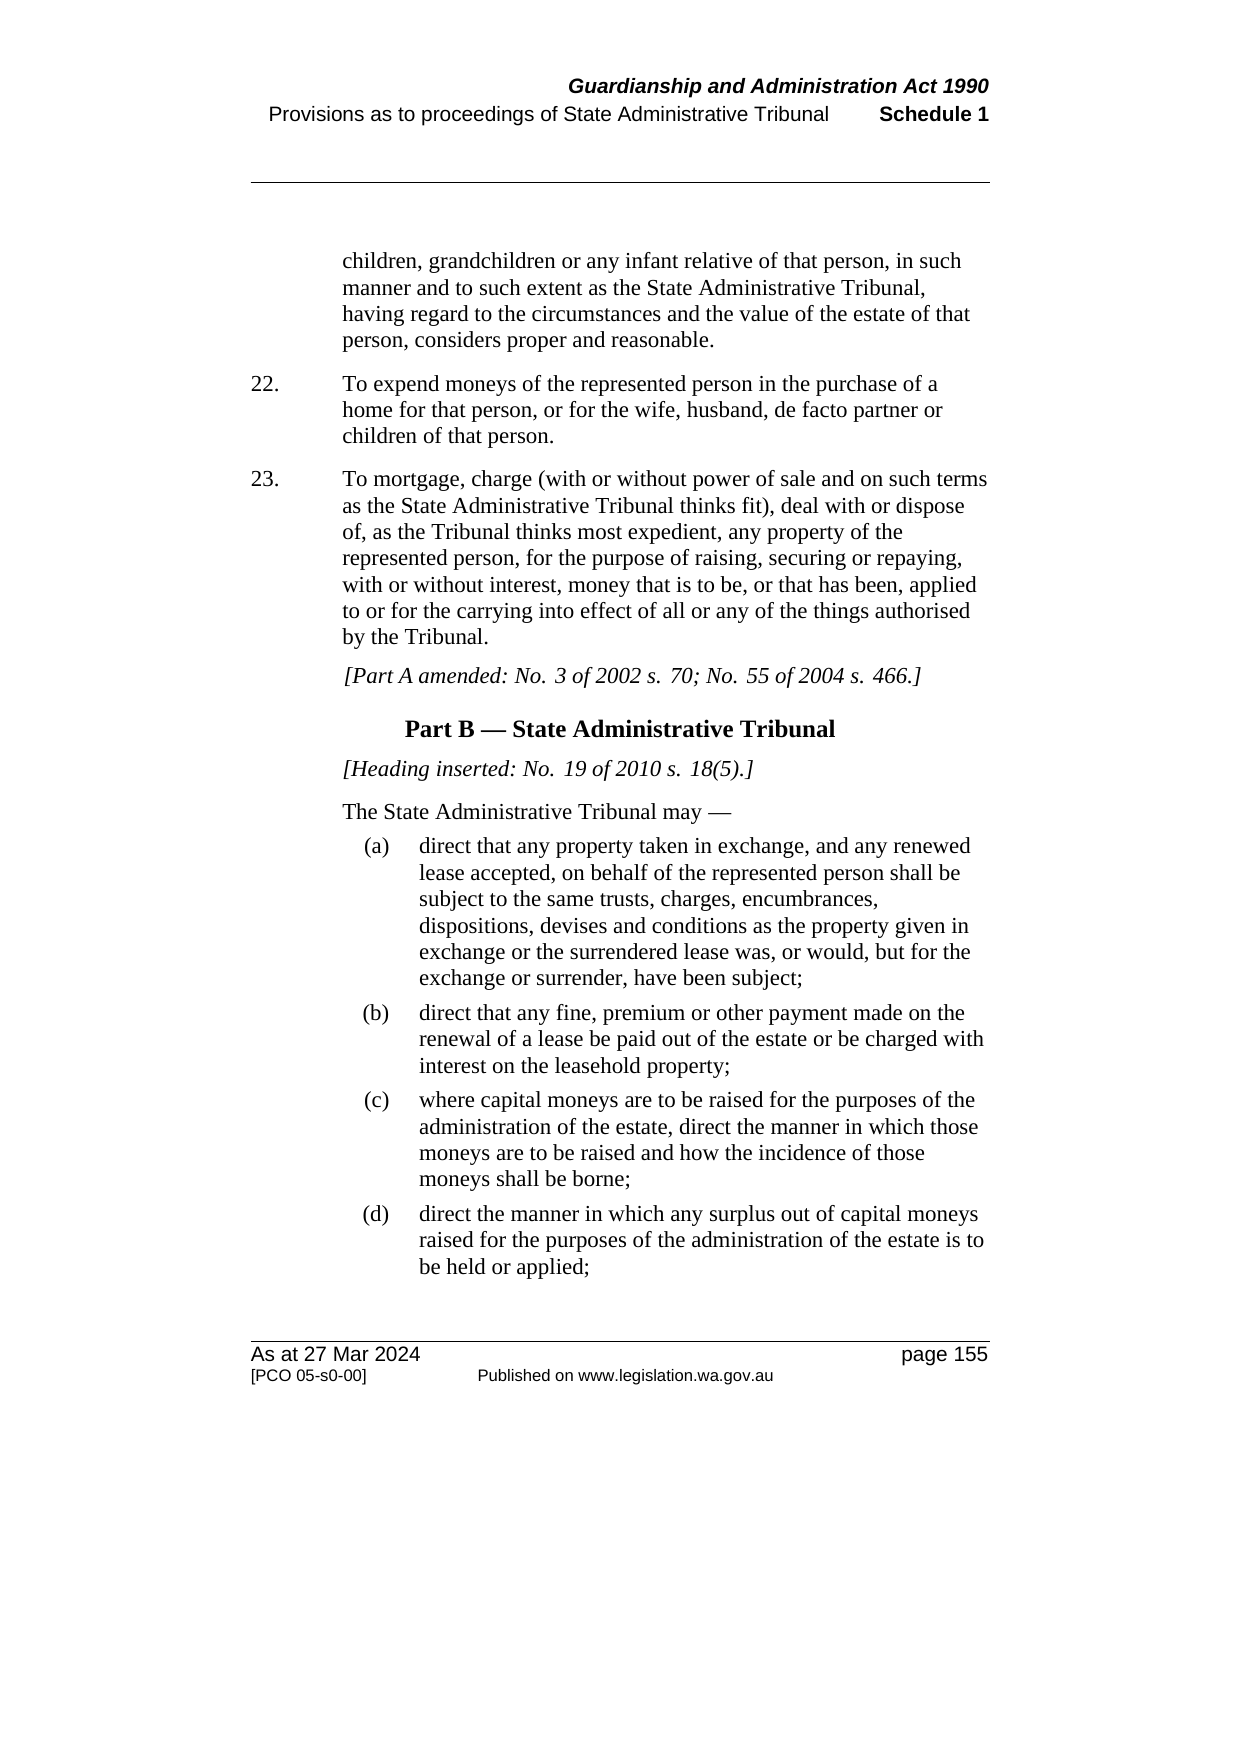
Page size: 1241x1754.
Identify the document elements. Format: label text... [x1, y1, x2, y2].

text 23. To mortgage, charge (with or without power of sale and on such terms as the State Administrative Tribunal thinks fit), deal with or dispose of, as the Tribunal thinks most expedient, any property of the represented person, for the purpose of raising, securing or repaying, with or without interest, money that is to be, or that has been, applied to or for the carrying into effect of all or any of the things authorised by the Tribunal. [251, 465, 990, 650]
text [Part A amended: No. 3 of 2002 s. 70; No. 55 of 2004 s. 466.] [251, 662, 990, 689]
text (c) where capital moneys are to be raised for the purposes of the administration of the estate, direct the manner in which those moneys are to be raised and how the incidence of those moneys shall be borne; [251, 1086, 990, 1192]
subtitle [Heading inserted: No. 19 of 2010 s. 18(5).] [251, 755, 990, 781]
text (a) direct that any property taken in exchange, and any renewed lease accepted, on behalf of the represented person shall be subject to the same trusts, charges, encumbrances, dispositions, devises and conditions as the property given in exchange or the surrendered lease was, or would, but for the exchange or surrender, have been subject; [251, 833, 990, 991]
subtitle Part B — State Administrative Tribunal [251, 714, 990, 742]
text The State Administrative Tribunal may — [251, 798, 990, 824]
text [251, 247, 990, 353]
text (b) direct that any fine, premium or other payment made on the renewal of a lease be paid out of the estate or be charged with interest on the leasehold property; [251, 999, 990, 1078]
text (d) direct the manner in which any surplus out of capital moneys raised for the purposes of the administration of the estate is to be held or applied; [251, 1200, 990, 1279]
text 22. To expend moneys of the represented person in the purchase of a home for that person, or for the wife, husband, de facto partner or children of that person. [251, 369, 990, 449]
